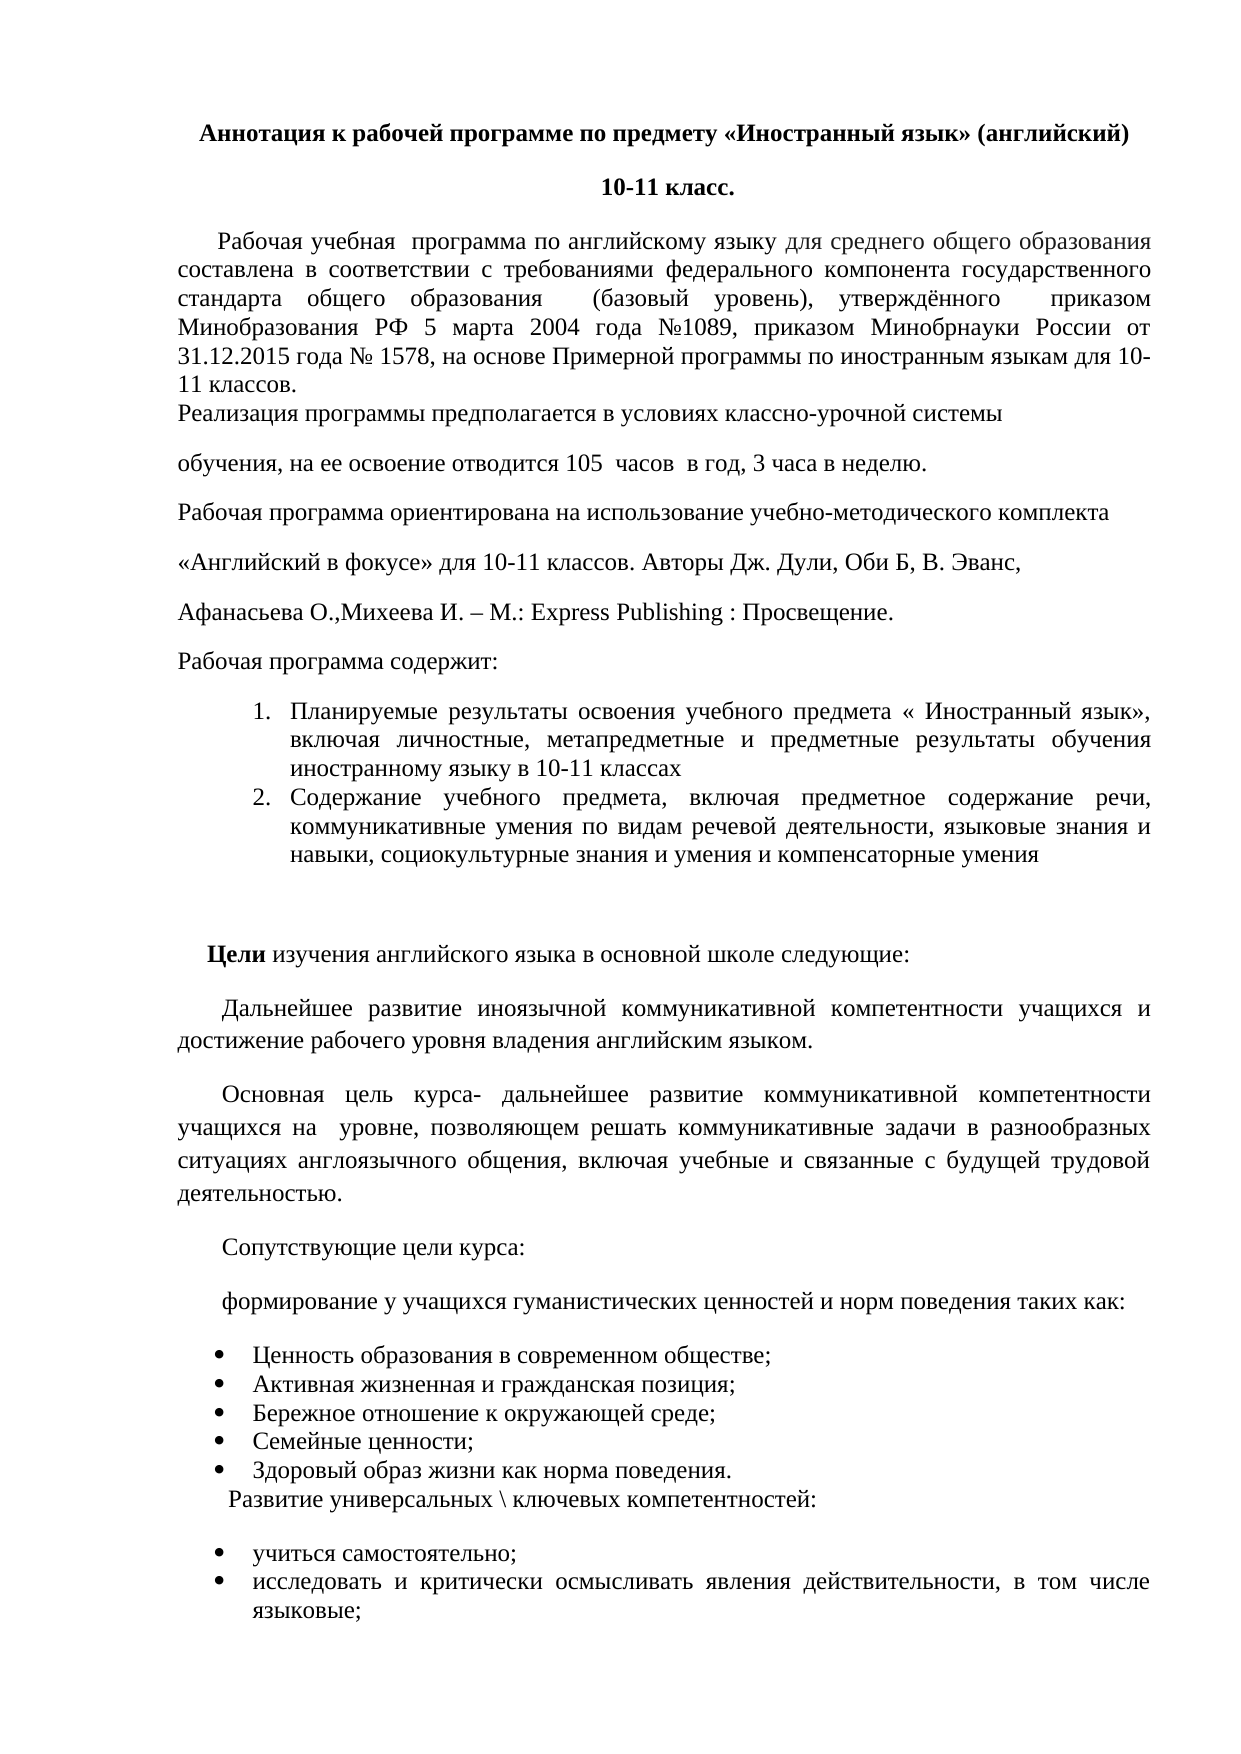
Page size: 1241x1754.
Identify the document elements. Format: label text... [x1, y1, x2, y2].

text Рабочая программа ориентирована на использование учебно-методического комплекта [177, 497, 1152, 526]
text Афанасьева О.,Михеева И. – М.: Express Publishing : Просвещение. [177, 597, 1152, 625]
text Развитие универсальных \ ключевых компетентностей: [177, 1484, 1151, 1513]
text Рабочая программа содержит: [177, 646, 1152, 675]
list Здоровый образ жизни как норма поведения. [215, 1455, 1151, 1484]
text «Английский в фокусе» для 10-11 классов. Авторы Дж. Дули, Оби Б, В. Эванс, [177, 547, 1152, 576]
text Дальнейшее развитие иноязычной коммуникативной компетентности учащихся и достижение рабочего уровня владения английским языком. [177, 993, 1151, 1054]
text обучения, на ее освоение отводится 105 часов в год, 3 часа в неделю. [177, 448, 1152, 477]
text Аннотация к рабочей программе по предмету «Иностранный язык» (английский) [177, 118, 1152, 147]
list учиться самостоятельно; [215, 1538, 1151, 1566]
text формирование у учащихся гуманистических ценностей и норм поведения таких как: [177, 1286, 1151, 1315]
text 10-11 класс. [177, 172, 1152, 201]
list Активная жизненная и гражданская позиция; [215, 1369, 1151, 1398]
list Ценность образования в современном обществе; [215, 1340, 1151, 1369]
list Содержание учебного предмета, включая предметное содержание речи, коммуникативные умения по видам речевой деятельности, языковые знания и навыки, социокультурные знания и умения и компенсаторные умения [252, 782, 1152, 868]
text Реализация программы предполагается в условиях классно-урочной системы [177, 398, 1152, 427]
text Основная цель курса- дальнейшее развитие коммуникативной компетентности учащихся на уровне, позволяющем решать коммуникативные задачи в разнообразных ситуациях англоязычного общения, включая учебные и связанные с будущей трудовой деятельностью. [177, 1079, 1151, 1207]
list Планируемые результаты освоения учебного предмета « Иностранный язык», включая личностные, метапредметные и предметные результаты обучения иностранному языку в 10-11 классах [252, 696, 1152, 782]
list исследовать и критически осмысливать явления действительности, в том числе языковые; [215, 1566, 1151, 1624]
text Рабочая учебная программа по английскому языку для среднего общего образования составлена в соответствии с требованиями федерального компонента государственного стандарта общего образования (базовый уровень), утверждённого приказом Минобразования РФ 5 марта 2004 года №1089, приказом Минобрнауки России от 31.12.2015 года № 1578, на основе Примерной программы по иностранным языкам для 10-11 классов. [177, 226, 1152, 398]
text Цели изучения английского языка в основной школе следующие: [177, 939, 1151, 967]
text Сопутствующие цели курса: [177, 1232, 1151, 1261]
list Семейные ценности; [215, 1426, 1151, 1455]
list Бережное отношение к окружающей среде; [215, 1398, 1151, 1426]
